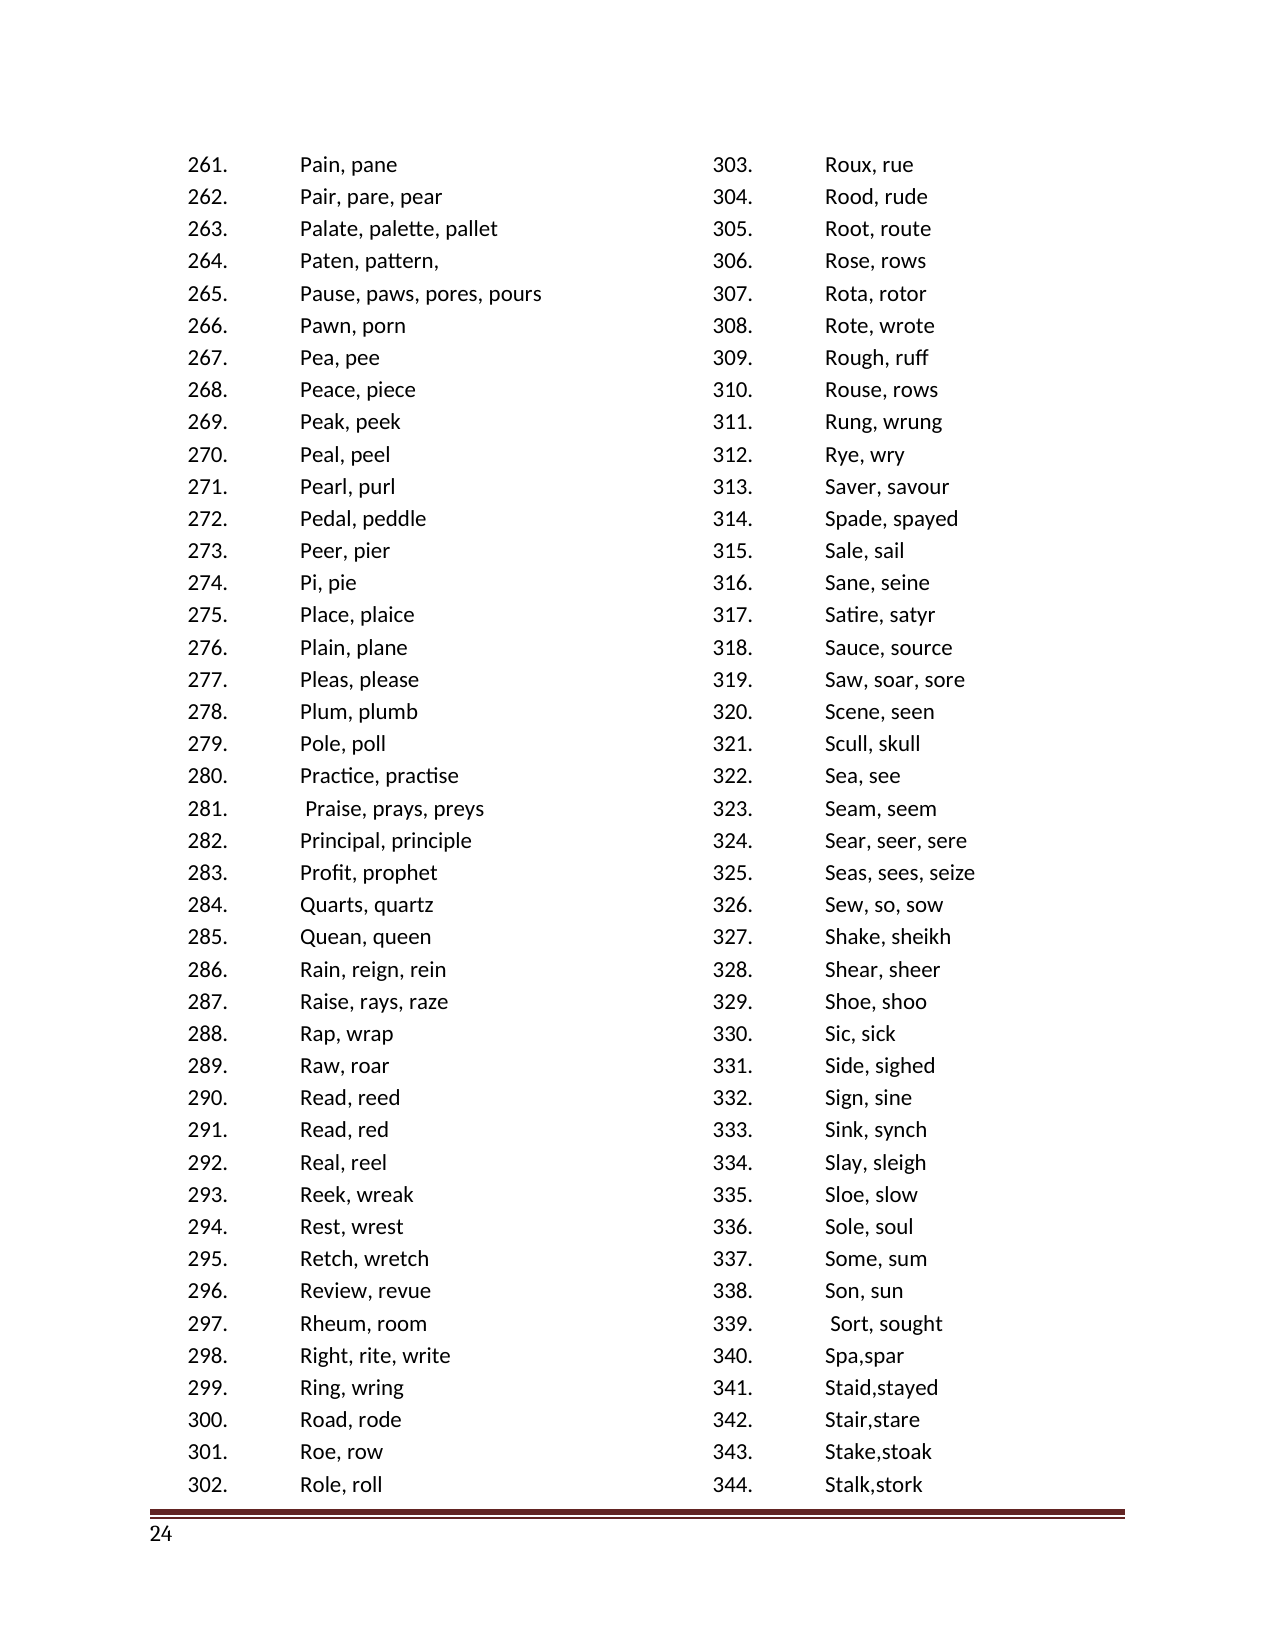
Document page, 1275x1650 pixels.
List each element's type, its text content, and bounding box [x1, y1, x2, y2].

list Root, route [712, 214, 1125, 242]
list Rote, wrote [712, 311, 1125, 339]
list Spa,spar [712, 1341, 1125, 1369]
list Pole, poll [187, 729, 600, 757]
list Pawn, porn [187, 311, 600, 339]
list Shoe, shoo [712, 987, 1125, 1015]
list Peal, peel [187, 440, 600, 468]
list Raise, rays, raze [187, 987, 600, 1015]
list Pause, paws, pores, pours [187, 279, 600, 307]
list Sea, see [712, 762, 1125, 789]
list Reek, wreak [187, 1180, 600, 1208]
list Pea, pee [187, 343, 600, 371]
list Pair, pare, pear [187, 182, 600, 210]
list Pi, pie [187, 568, 600, 596]
list Sic, sick [712, 1019, 1125, 1047]
list Sole, soul [712, 1212, 1125, 1240]
list Pain, pane [187, 150, 600, 178]
list Some, sum [712, 1244, 1125, 1272]
list Read, reed [187, 1083, 600, 1111]
list Rest, wrest [187, 1212, 600, 1240]
list Scull, skull [712, 729, 1125, 757]
list Side, sighed [712, 1051, 1125, 1079]
list Plum, plumb [187, 697, 600, 725]
list Sign, sine [712, 1083, 1125, 1111]
list Pearl, purl [187, 472, 600, 500]
list Practice, practise [187, 762, 600, 789]
list Rouse, rows [712, 375, 1125, 403]
list Pleas, please [187, 665, 600, 693]
list Rain, reign, rein [187, 955, 600, 983]
list Sink, synch [712, 1116, 1125, 1144]
list Rood, rude [712, 182, 1125, 210]
list Sort, sought [712, 1309, 1125, 1337]
list Peace, piece [187, 375, 600, 403]
list Retch, wretch [187, 1244, 600, 1272]
list Sear, seer, sere [712, 826, 1125, 854]
list Rheum, room [187, 1309, 600, 1337]
list Quean, queen [187, 922, 600, 951]
list Paten, pattern, [187, 247, 600, 274]
list Ring, wring [187, 1373, 600, 1401]
list Staid,stayed [712, 1373, 1125, 1401]
list Role, roll [187, 1470, 600, 1498]
list Praise, prays, preys [187, 794, 600, 822]
list Real, reel [187, 1148, 600, 1176]
list Rough, ruff [712, 343, 1125, 371]
list Raw, roar [187, 1051, 600, 1079]
list Scene, seen [712, 697, 1125, 725]
list Pedal, peddle [187, 504, 600, 532]
list Son, sun [712, 1277, 1125, 1304]
list Plain, plane [187, 633, 600, 661]
list Profit, prophet [187, 858, 600, 886]
list Stake,stoak [712, 1437, 1125, 1466]
list Saver, savour [712, 472, 1125, 500]
list Rap, wrap [187, 1019, 600, 1047]
list Palate, palette, pallet [187, 214, 600, 242]
list Review, revue [187, 1277, 600, 1304]
list Sane, seine [712, 568, 1125, 596]
list Right, rite, write [187, 1341, 600, 1369]
list Roe, row [187, 1437, 600, 1466]
list Rose, rows [712, 247, 1125, 274]
list Shear, sheer [712, 955, 1125, 983]
list Rota, rotor [712, 279, 1125, 307]
list Seas, sees, seize [712, 858, 1125, 886]
list Spade, spayed [712, 504, 1125, 532]
list Sloe, slow [712, 1180, 1125, 1208]
list Roux, rue [712, 150, 1125, 178]
list Sale, sail [712, 536, 1125, 564]
list Quarts, quartz [187, 890, 600, 918]
list Stalk,stork [712, 1470, 1125, 1498]
list Sauce, source [712, 633, 1125, 661]
list Sew, so, sow [712, 890, 1125, 918]
list Read, red [187, 1116, 600, 1144]
list Rung, wrung [712, 407, 1125, 436]
list Peak, peek [187, 407, 600, 436]
list Saw, soar, sore [712, 665, 1125, 693]
list Peer, pier [187, 536, 600, 564]
list Rye, wry [712, 440, 1125, 468]
list Slay, sleigh [712, 1148, 1125, 1176]
list Stair,stare [712, 1405, 1125, 1433]
list Place, plaice [187, 601, 600, 629]
list Shake, sheikh [712, 922, 1125, 951]
list Principal, principle [187, 826, 600, 854]
list Road, rode [187, 1405, 600, 1433]
list Satire, satyr [712, 601, 1125, 629]
list Seam, seem [712, 794, 1125, 822]
